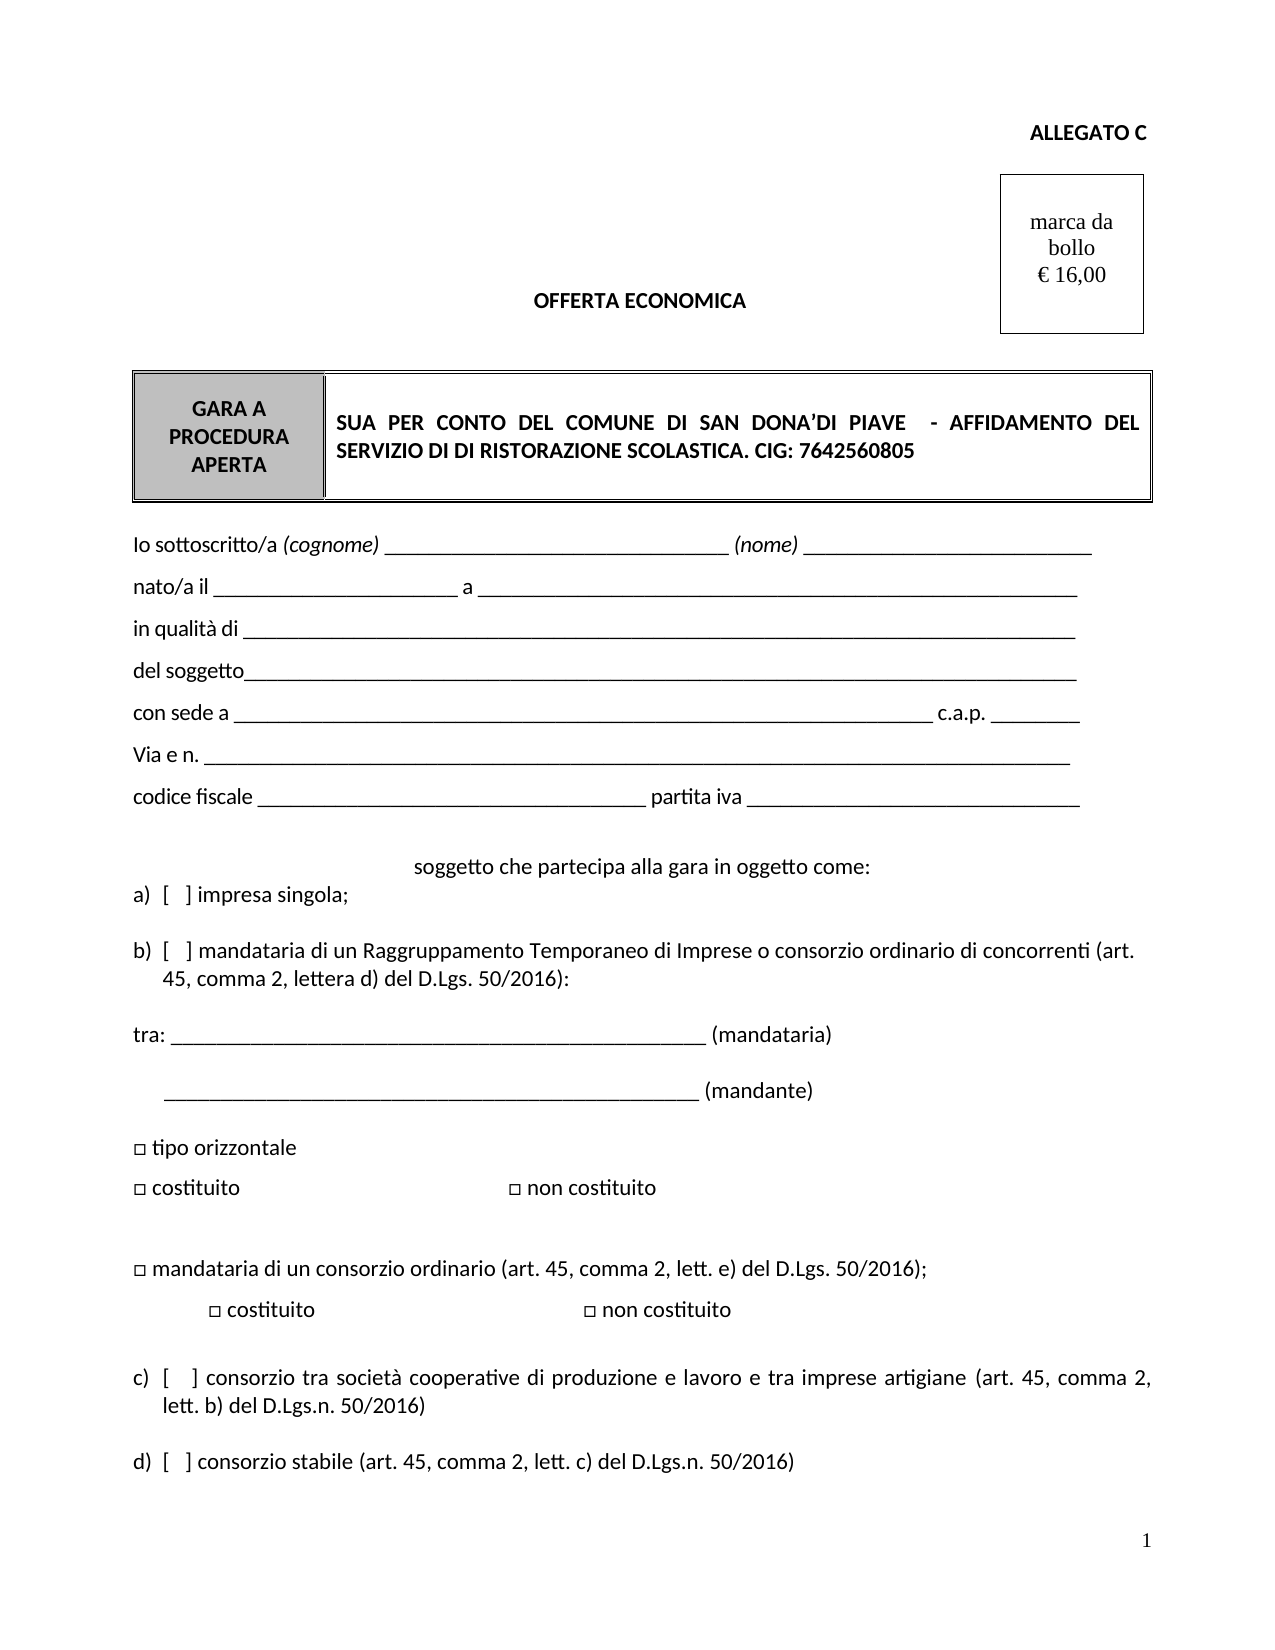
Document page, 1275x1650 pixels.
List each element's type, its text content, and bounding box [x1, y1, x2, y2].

text ALLEGATO C [133, 118, 1147, 146]
list [ ] impresa singola; [133, 880, 1152, 908]
text con sede a _______________________________________________________________ c.a.p. ________ [133, 698, 1152, 726]
text Io sottoscritto/a (cognome) _______________________________ (nome) __________________________ [133, 531, 1152, 558]
text OFFERTA ECONOMICA [133, 286, 999, 314]
list [ ] consorzio stabile (art. 45, comma 2, lett. c) del D.Lgs.n. 50/2016) [133, 1447, 1152, 1475]
text □ costituito □ non costituito [133, 1173, 1152, 1201]
text tra: _______________________________________________ (mandataria) [133, 1021, 1152, 1048]
text in qualità di ___________________________________________________________________________ [133, 614, 1152, 642]
text soggetto che partecipa alla gara in oggetto come: [133, 852, 1152, 880]
table_header SUA PER CONTO DEL COMUNE DI SAN DONA’DI PIAVE - AFFIDAMENTO DEL SERVIZIO DI DI RISTORAZIONE SCOLASTICA. CIG: 7642560805 [325, 374, 1150, 499]
text Via e n. ______________________________________________________________________________ [133, 740, 1152, 768]
table_header GARA A PROCEDURA APERTA [133, 371, 325, 499]
text □ costituito □ non costituito [133, 1295, 1152, 1323]
text del soggetto___________________________________________________________________________ [133, 656, 1152, 684]
list [ ] consorzio tra società cooperative di produzione e lavoro e tra imprese artigiane (art. 45, comma 2, lett. b) del D.Lgs.n. 50/2016) [133, 1363, 1152, 1419]
text □ mandataria di un consorzio ordinario (art. 45, comma 2, lett. e) del D.Lgs. 50/2016); [133, 1254, 1152, 1282]
text □ tipo orizzontale [133, 1133, 1152, 1161]
list [ ] mandataria di un Raggruppamento Temporaneo di Imprese o consorzio ordinario di concorrenti (art. 45, comma 2, lettera d) del D.Lgs. 50/2016): [133, 936, 1137, 992]
text _______________________________________________ (mandante) [133, 1077, 1152, 1104]
text codice fiscale ___________________________________ partita iva ______________________________ [133, 782, 1152, 810]
text nato/a il ______________________ a ______________________________________________________ [133, 572, 1152, 601]
